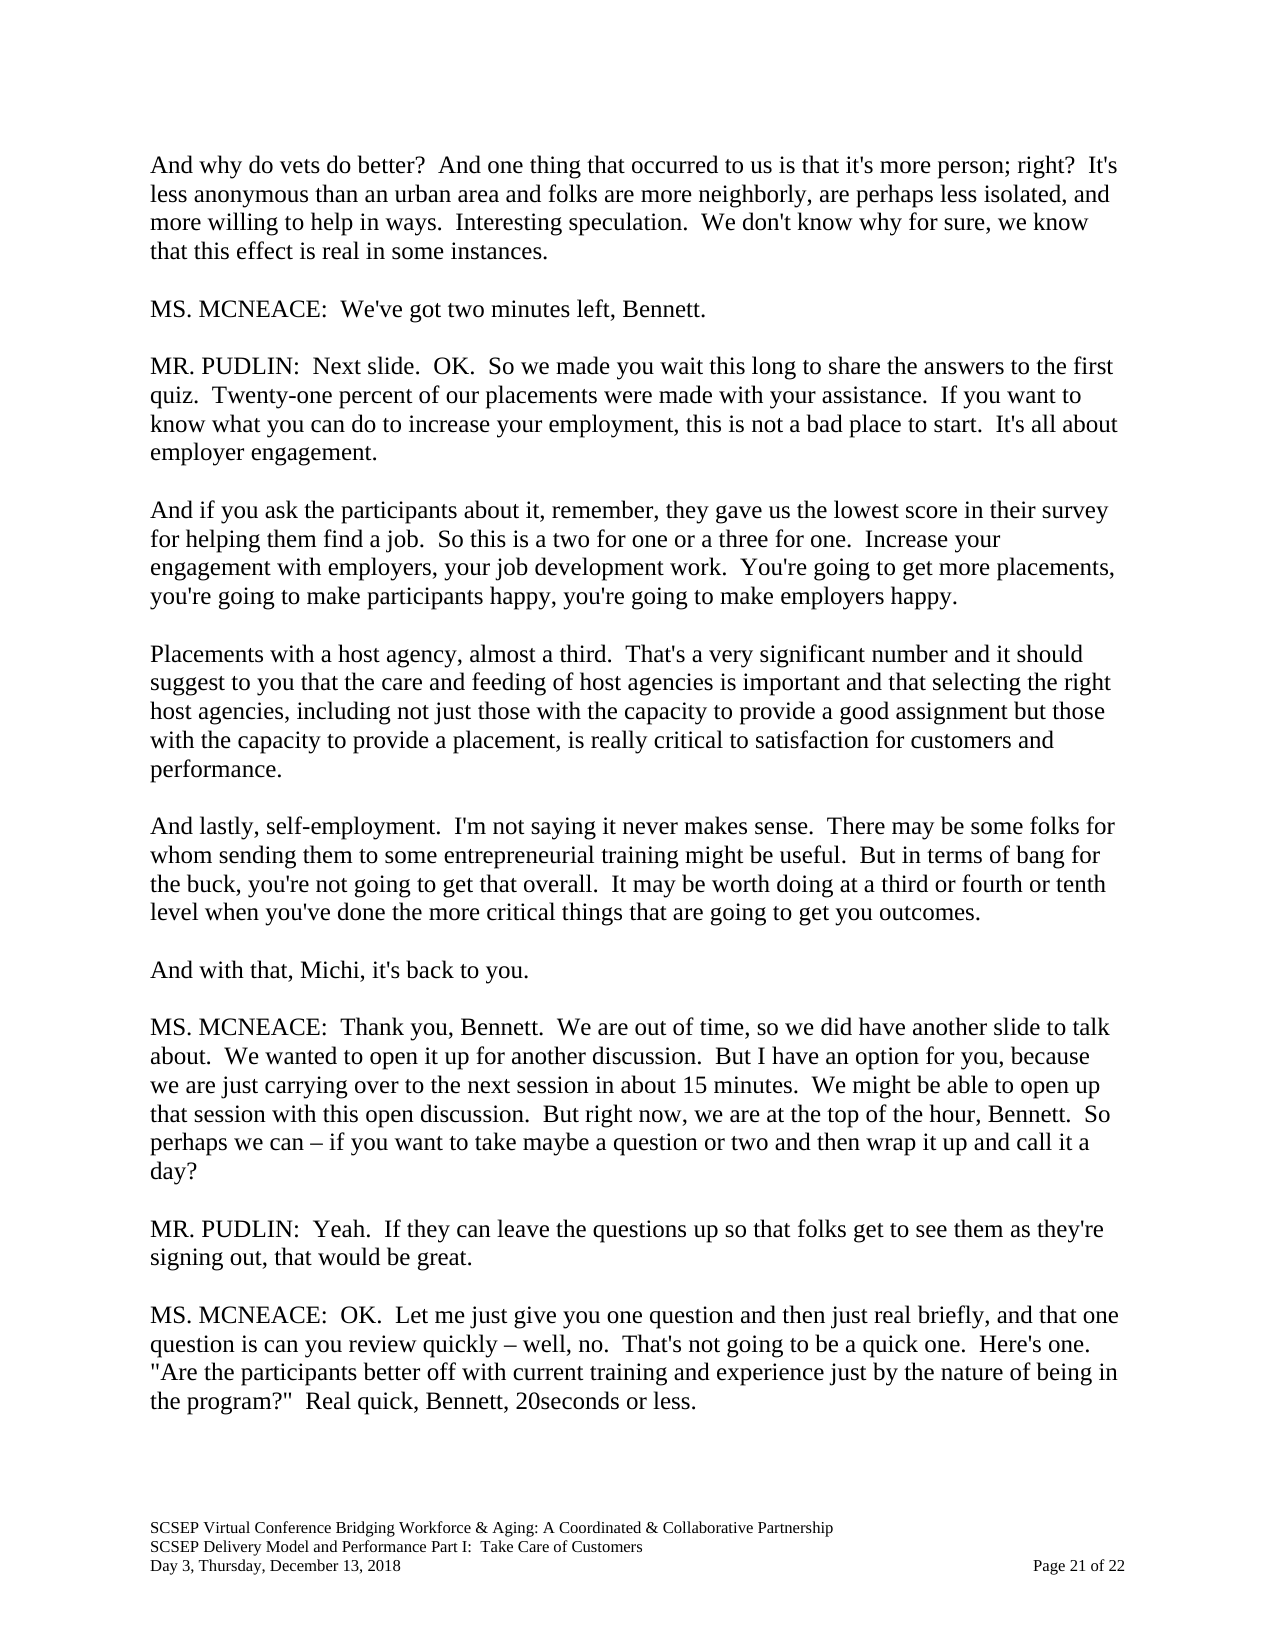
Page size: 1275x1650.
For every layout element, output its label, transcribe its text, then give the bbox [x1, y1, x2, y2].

text MS. MCNEACE: OK. Let me just give you one question and then just real briefly, and that one question is can you review quickly – well, no. That's not going to be a quick one. Here's one. "Are the participants better off with current training and experience just by the nature of being in the program?" Real quick, Bennett, 20seconds or less. [150, 1300, 1125, 1415]
text Placements with a host agency, almost a third. That's a very significant number and it should suggest to you that the care and feeding of host agencies is important and that selecting the right host agencies, including not just those with the capacity to provide a good assignment but those with the capacity to provide a placement, is really critical to satisfaction for customers and performance. [150, 639, 1125, 782]
text MS. MCNEACE: We've got two minutes left, Bennett. [150, 294, 1125, 322]
text And why do vets do better? And one thing that occurred to us is that it's more person; right? It's less anonymous than an urban area and folks are more neighborly, are perhaps less isolated, and more willing to help in ways. Interesting speculation. We don't know why for sure, we know that this effect is real in some instances. [150, 150, 1125, 265]
text And with that, Michi, it's back to you. [150, 955, 1125, 984]
text And if you ask the participants about it, remember, they gave us the lowest score in their survey for helping them find a job. So this is a two for one or a three for one. Increase your engagement with employers, your job development work. You're going to get more placements, you're going to make participants happy, you're going to make employers happy. [150, 495, 1125, 610]
text And lastly, self-employment. I'm not saying it never makes sense. There may be some folks for whom sending them to some entrepreneurial training might be useful. But in terms of bang for the buck, you're not going to get that overall. It may be worth doing at a third or fourth or tenth level when you've done the more critical things that are going to get you outcomes. [150, 811, 1125, 926]
text MR. PUDLIN: Next slide. OK. So we made you wait this long to share the answers to the first quiz. Twenty-one percent of our placements were made with your assistance. If you want to know what you can do to increase your employment, this is not a bad place to start. It's all about employer engagement. [150, 351, 1125, 466]
text MR. PUDLIN: Yeah. If they can leave the questions up so that folks get to see them as they're signing out, that would be great. [150, 1214, 1125, 1271]
text MS. MCNEACE: Thank you, Bennett. We are out of time, so we did have another slide to talk about. We wanted to open it up for another discussion. But I have an option for you, because we are just carrying over to the next session in about 15 minutes. We might be able to open up that session with this open discussion. But right now, we are at the top of the hour, Bennett. So perhaps we can – if you want to take maybe a question or two and then wrap it up and call it a day? [150, 1012, 1125, 1185]
